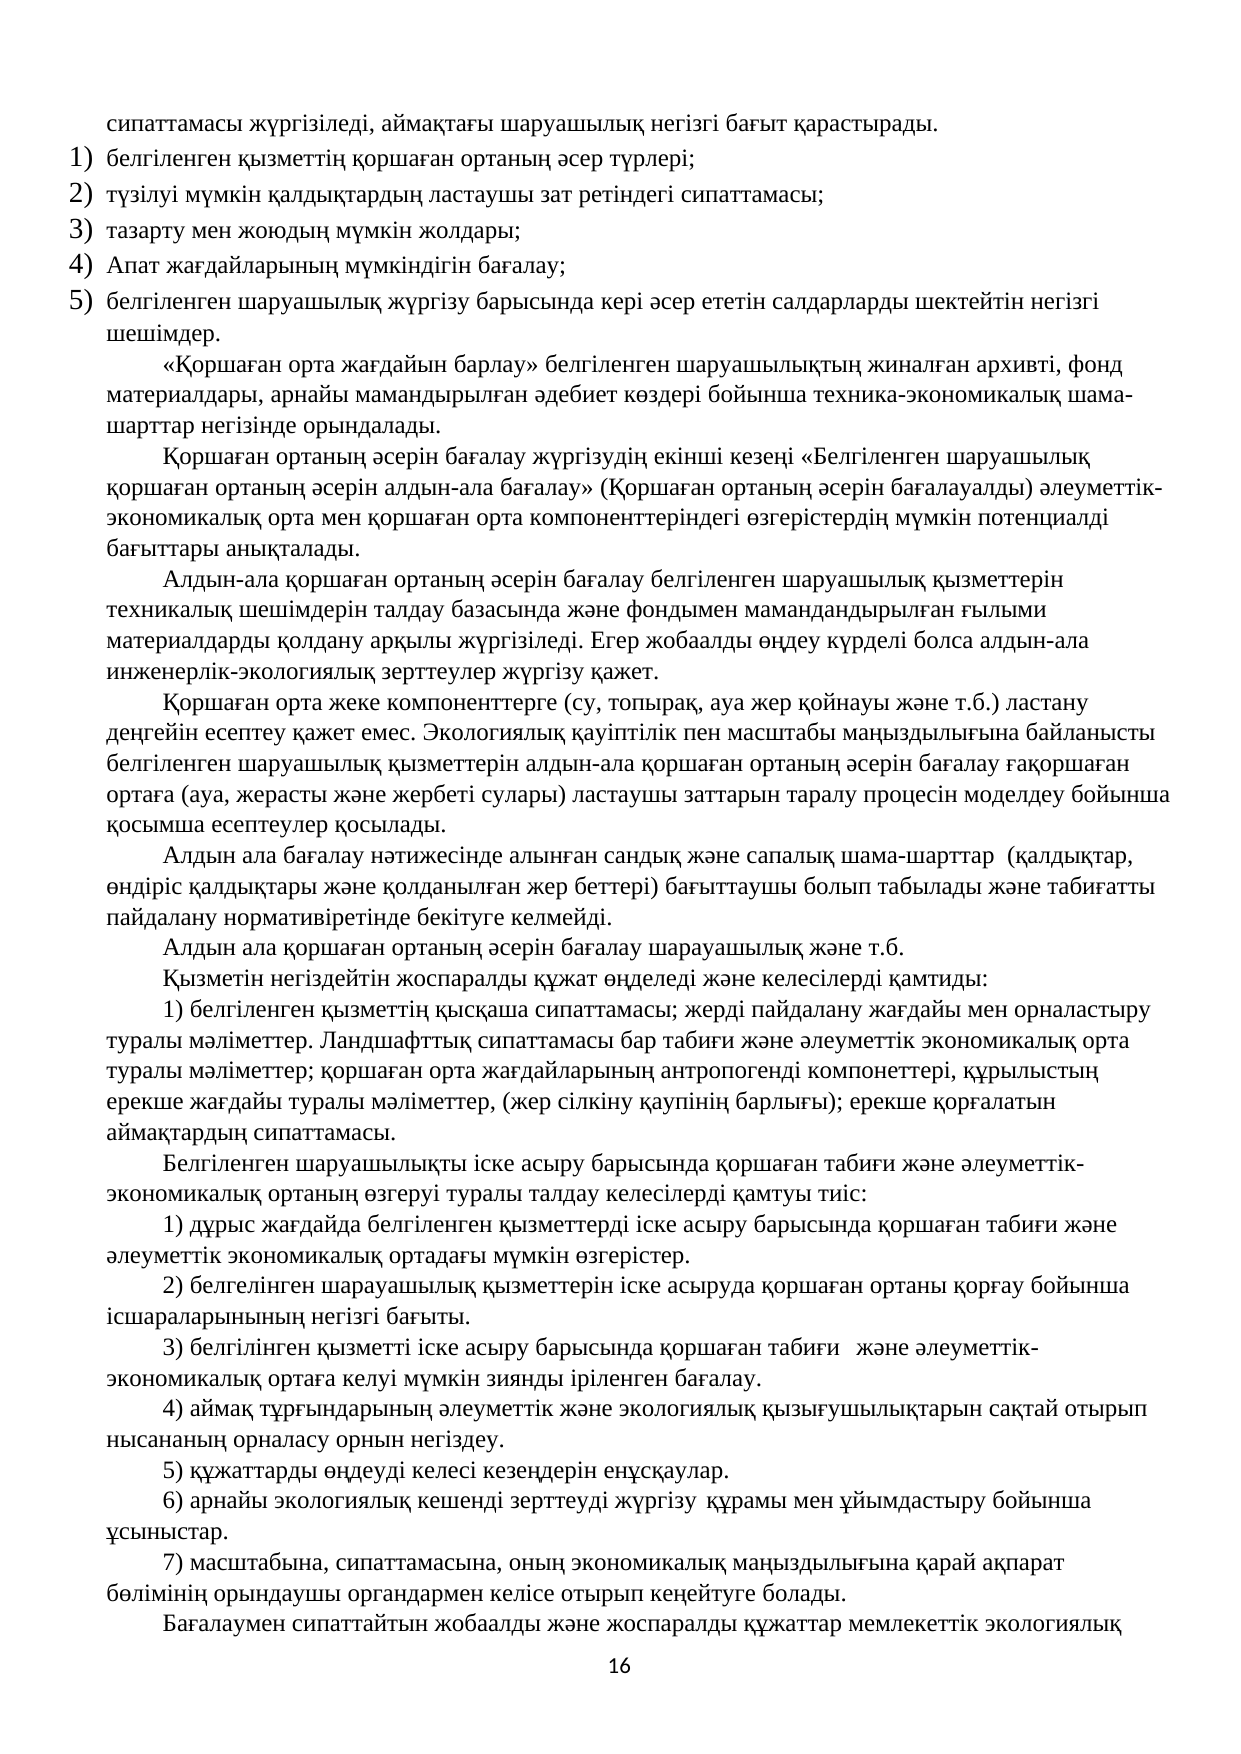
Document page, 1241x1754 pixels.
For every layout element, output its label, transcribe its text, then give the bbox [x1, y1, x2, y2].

text 3) белгілінген қызметті іске асыру барысында қоршаған табиғи және әлеуметтік-экономикалық ортаға келуі мүмкін зиянды іріленген бағалау. [106, 1332, 1172, 1391]
list Апат жағдайларының мүмкіндігін бағалау; [69, 247, 1172, 280]
text 6) арнайы экологиялық кешенді зерттеуді жүргізу құрамы мен ұйымдастыру бойынша ұсыныстар. [106, 1486, 1172, 1545]
text Қоршаған ортаның әсерін бағалау жүргізудің екінші кезеңі «Белгіленген шаруашылық қоршаған ортаның әсерін алдын-ала бағалау» (Қоршаған ортаның әсерін бағалауалды) әлеуметтік-экономикалық орта мен қоршаған орта компоненттеріндегі өзгерістердің мүмкін потенциалді бағыттары анықталады. [106, 441, 1172, 562]
text 5) құжаттарды өңдеуді келесі кезеңдерін енұсқаулар. [106, 1455, 1172, 1484]
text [106, 108, 1172, 137]
text 1) белгіленген қызметтің қысқаша сипаттамасы; жерді пайдалану жағдайы мен орналастыру туралы мәліметтер. Ландшафттық сипаттамасы бар табиғи және әлеуметтік экономикалық орта туралы мәліметтер; қоршаған орта жағдайларының антропогенді компонеттері, құрылыстың ерекше жағдайы туралы мәліметтер, (жер сілкіну қаупінің барлығы); ерекше қорғалатын аймақтардың сипаттамасы. [106, 994, 1172, 1146]
list белгіленген шаруашылық жүргізу барысында кері әсер ететін салдарларды шектейтін негізгі шешімдер. [69, 282, 1172, 347]
text Алдын-ала қоршаған ортаның әсерін бағалау белгіленген шаруашылық қызметтерін техникалық шешімдерін талдау базасында және фондымен мамандандырылған ғылыми материалдарды қолдану арқылы жүргізіледі. Егер жобаалды өңдеу күрделі болса алдын-ала инженерлік-экологиялық зерттеулер жүргізу қажет. [106, 564, 1172, 685]
text 4) аймақ тұрғындарының әлеуметтік және экологиялық қызығушылықтарын сақтай отырып нысананың орналасу орнын негіздеу. [106, 1393, 1172, 1453]
text Белгіленген шаруашылықты іске асыру барысында қоршаған табиғи және әлеуметтік-экономикалық ортаның өзгеруі туралы талдау келесілерді қамтуы тиіс: [106, 1148, 1172, 1207]
text Қоршаған орта жеке компоненттерге (су, топырақ, ауа жер қойнауы және т.б.) ластану деңгейін есептеу қажет емес. Экологиялық қауіптілік пен масштабы маңыздылығына байланысты белгіленген шаруашылық қызметтерін алдын-ала қоршаған ортаның әсерін бағалау ғақоршаған ортаға (ауа, жерасты және жербеті сулары) ластаушы заттарын таралу процесін моделдеу бойынша қосымша есептеулер қосылады. [106, 687, 1172, 838]
list белгіленген қызметтің қоршаған ортаның әсер түрлері; [69, 139, 1172, 173]
text Алдын ала қоршаған ортаның әсерін бағалау шарауашылық және т.б. [106, 932, 1172, 961]
text Қызметін негіздейтін жоспаралды құжат өңделеді және келесілерді қамтиды: [106, 963, 1172, 992]
text 1) дұрыс жағдайда белгіленген қызметтерді іске асыру барысында қоршаған табиғи және әлеуметтік экономикалық ортадағы мүмкін өзгерістер. [106, 1209, 1172, 1268]
text 7) масштабына, сипаттамасына, оның экономикалық маңыздылығына қарай ақпарат бөлімінің орындаушы органдармен келісе отырып кеңейтуге болады. [106, 1547, 1172, 1607]
text 2) белгелінген шарауашылық қызметтерін іске асыруда қоршаған ортаны қорғау бойынша ісшараларынының негізгі бағыты. [106, 1271, 1172, 1330]
list тазарту мен жоюдың мүмкін жолдары; [69, 211, 1172, 244]
list түзілуі мүмкін қалдықтардың ластаушы зат ретіндегі сипаттамасы; [69, 175, 1172, 208]
text «Қоршаған орта жағдайын барлау» белгіленген шаруашылықтың жиналған архивті, фонд материалдары, арнайы мамандырылған әдебиет көздері бойынша техника-экономикалық шама-шарттар негізінде орындалады. [106, 349, 1172, 439]
text Алдын ала бағалау нәтижесінде алынған сандық және сапалық шама-шарттар (қалдықтар, өндіріс қалдықтары және қолданылған жер беттері) бағыттаушы болып табылады және табиғатты пайдалану нормативіретінде бекітуге келмейді. [106, 840, 1172, 931]
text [106, 1608, 1172, 1637]
